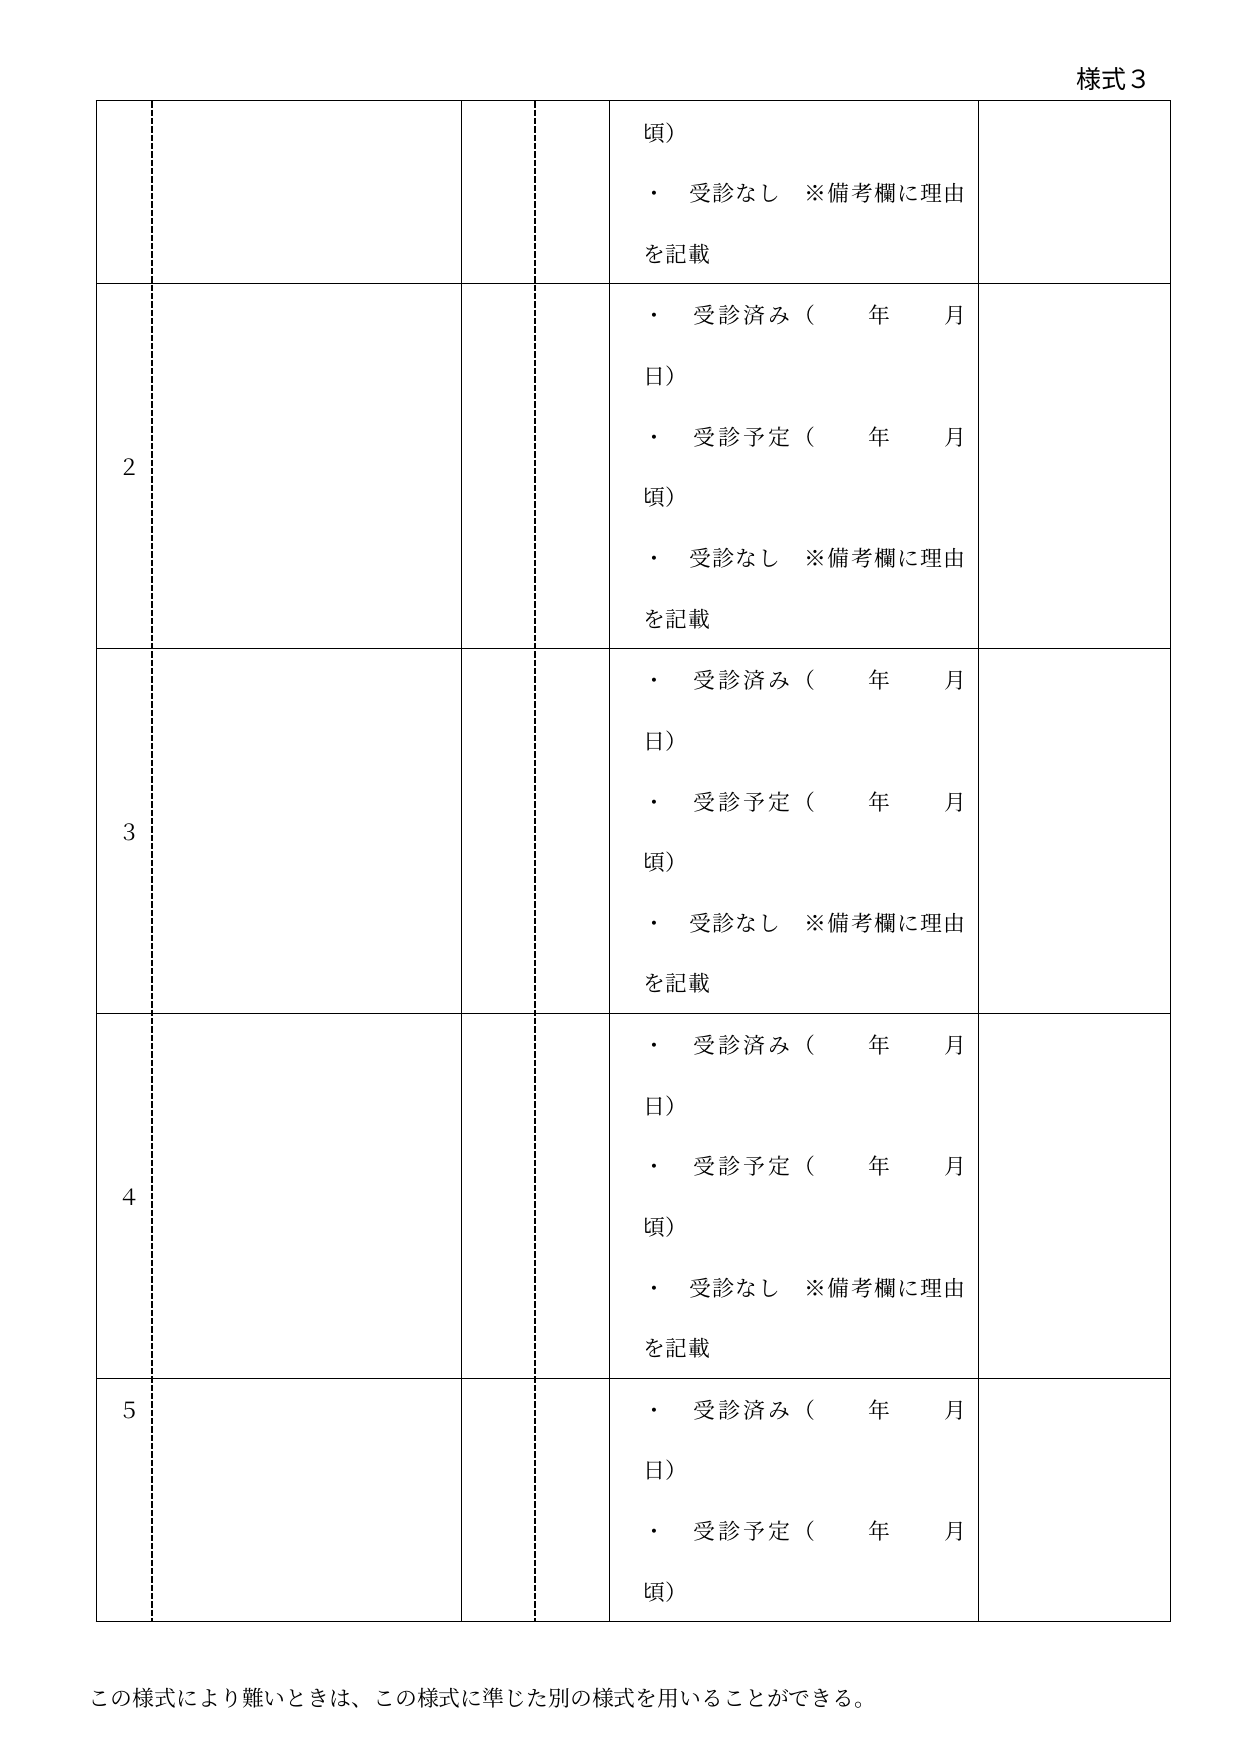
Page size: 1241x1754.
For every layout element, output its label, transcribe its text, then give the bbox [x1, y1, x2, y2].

table_cell [462, 284, 535, 648]
table_cell [152, 101, 461, 283]
table_cell [152, 1379, 461, 1621]
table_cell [610, 284, 978, 648]
table_cell １ [97, 101, 152, 283]
table_cell ・ 受診済み（ 年 月 日） ・ 受診予定（ 年 月頃） ・ 受診なし ※備考欄に理由を記載 [610, 649, 978, 1013]
table_cell [535, 284, 609, 648]
table_cell [152, 649, 461, 1013]
table_cell [535, 1379, 609, 1621]
table_cell [535, 101, 609, 283]
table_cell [610, 1014, 978, 1377]
table_cell [152, 284, 461, 648]
table_cell ３ [97, 649, 152, 1013]
table_cell [535, 1014, 609, 1377]
table_cell ４ [97, 1014, 152, 1377]
table_cell [462, 101, 535, 283]
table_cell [610, 1379, 978, 1621]
table_cell [462, 1379, 535, 1621]
table_cell [979, 649, 1170, 1013]
table_cell [462, 649, 535, 1013]
table_cell [462, 1014, 535, 1377]
table_cell [979, 101, 1170, 283]
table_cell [610, 101, 978, 283]
table_cell [979, 1014, 1170, 1377]
table_cell [979, 284, 1170, 648]
table_cell ２ [97, 284, 152, 648]
table_cell [152, 1014, 461, 1377]
table_cell [979, 1379, 1170, 1621]
table_cell [535, 649, 609, 1013]
table_cell ５ [97, 1379, 152, 1621]
